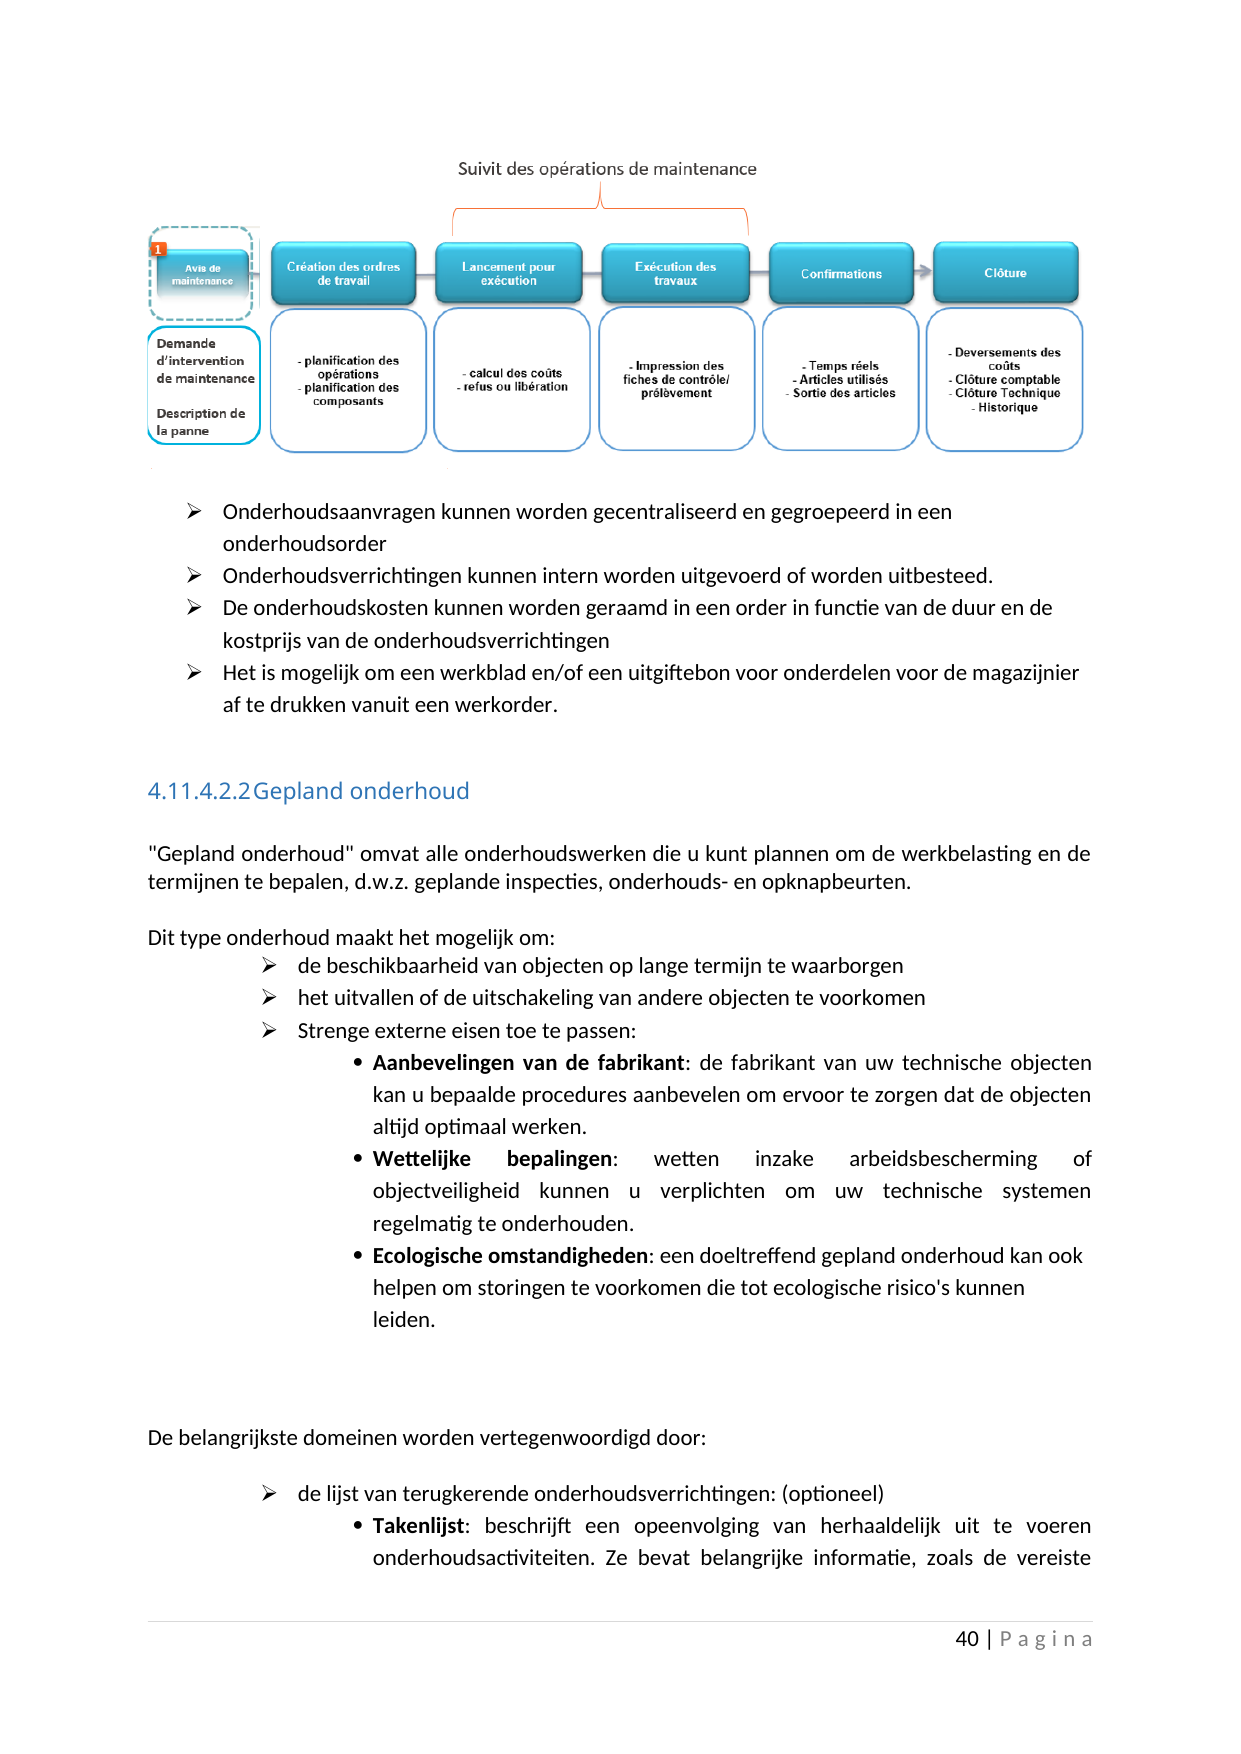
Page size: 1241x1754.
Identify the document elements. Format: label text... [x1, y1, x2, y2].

picture [147, 147, 1093, 469]
picture [147, 329, 258, 442]
list Onderhoudsaanvragen kunnen worden gecentraliseerd en gegroepeerd in een onderhoudsorder [185, 497, 1093, 557]
list de lijst van terugkerende onderhoudsverrichtingen: (optioneel) [260, 1479, 1093, 1507]
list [354, 1511, 1093, 1571]
list Onderhoudsverrichtingen kunnen intern worden uitgevoerd of worden uitbesteed. [185, 561, 1093, 589]
list De onderhoudskosten kunnen worden geraamd in een order in functie van de duur en de kostprijs van de onderhoudsverrichtingen [185, 593, 1093, 654]
text De belangrijkste domeinen worden vertegenwoordigd door: [148, 1423, 1093, 1479]
list Strenge externe eisen toe te passen: [260, 1016, 1093, 1044]
text Dit type onderhoud maakt het mogelijk om: [148, 923, 1093, 951]
list Het is mogelijk om een werkblad en/of een uitgiftebon voor onderdelen voor de magazijnier af te drukken vanuit een werkorder. [185, 658, 1093, 750]
list Aanbevelingen van de fabrikant: de fabrikant van uw technische objecten kan u bepaalde procedures aanbevelen om ervoor te zorgen dat de objecten altijd optimaal werken. [354, 1048, 1093, 1140]
list het uitvallen of de uitschakeling van andere objecten te voorkomen [260, 983, 1093, 1012]
subtitle Gepland onderhoud [148, 775, 1093, 807]
text "Gepland onderhoud" omvat alle onderhoudswerken die u kunt plannen om de werkbelasting en de termijnen te bepalen, d.w.z. geplande inspecties, onderhouds- en opknapbeurten. [148, 839, 1093, 895]
list Ecologische omstandigheden: een doeltreffend gepland onderhoud kan ook helpen om storingen te voorkomen die tot ecologische risico's kunnen leiden. [354, 1241, 1093, 1398]
list de beschikbaarheid van objecten op lange termijn te waarborgen [260, 951, 1093, 979]
list Wettelijke bepalingen: wetten inzake arbeidsbescherming of objectveiligheid kunnen u verplichten om uw technische systemen regelmatig te onderhouden. [354, 1144, 1093, 1237]
